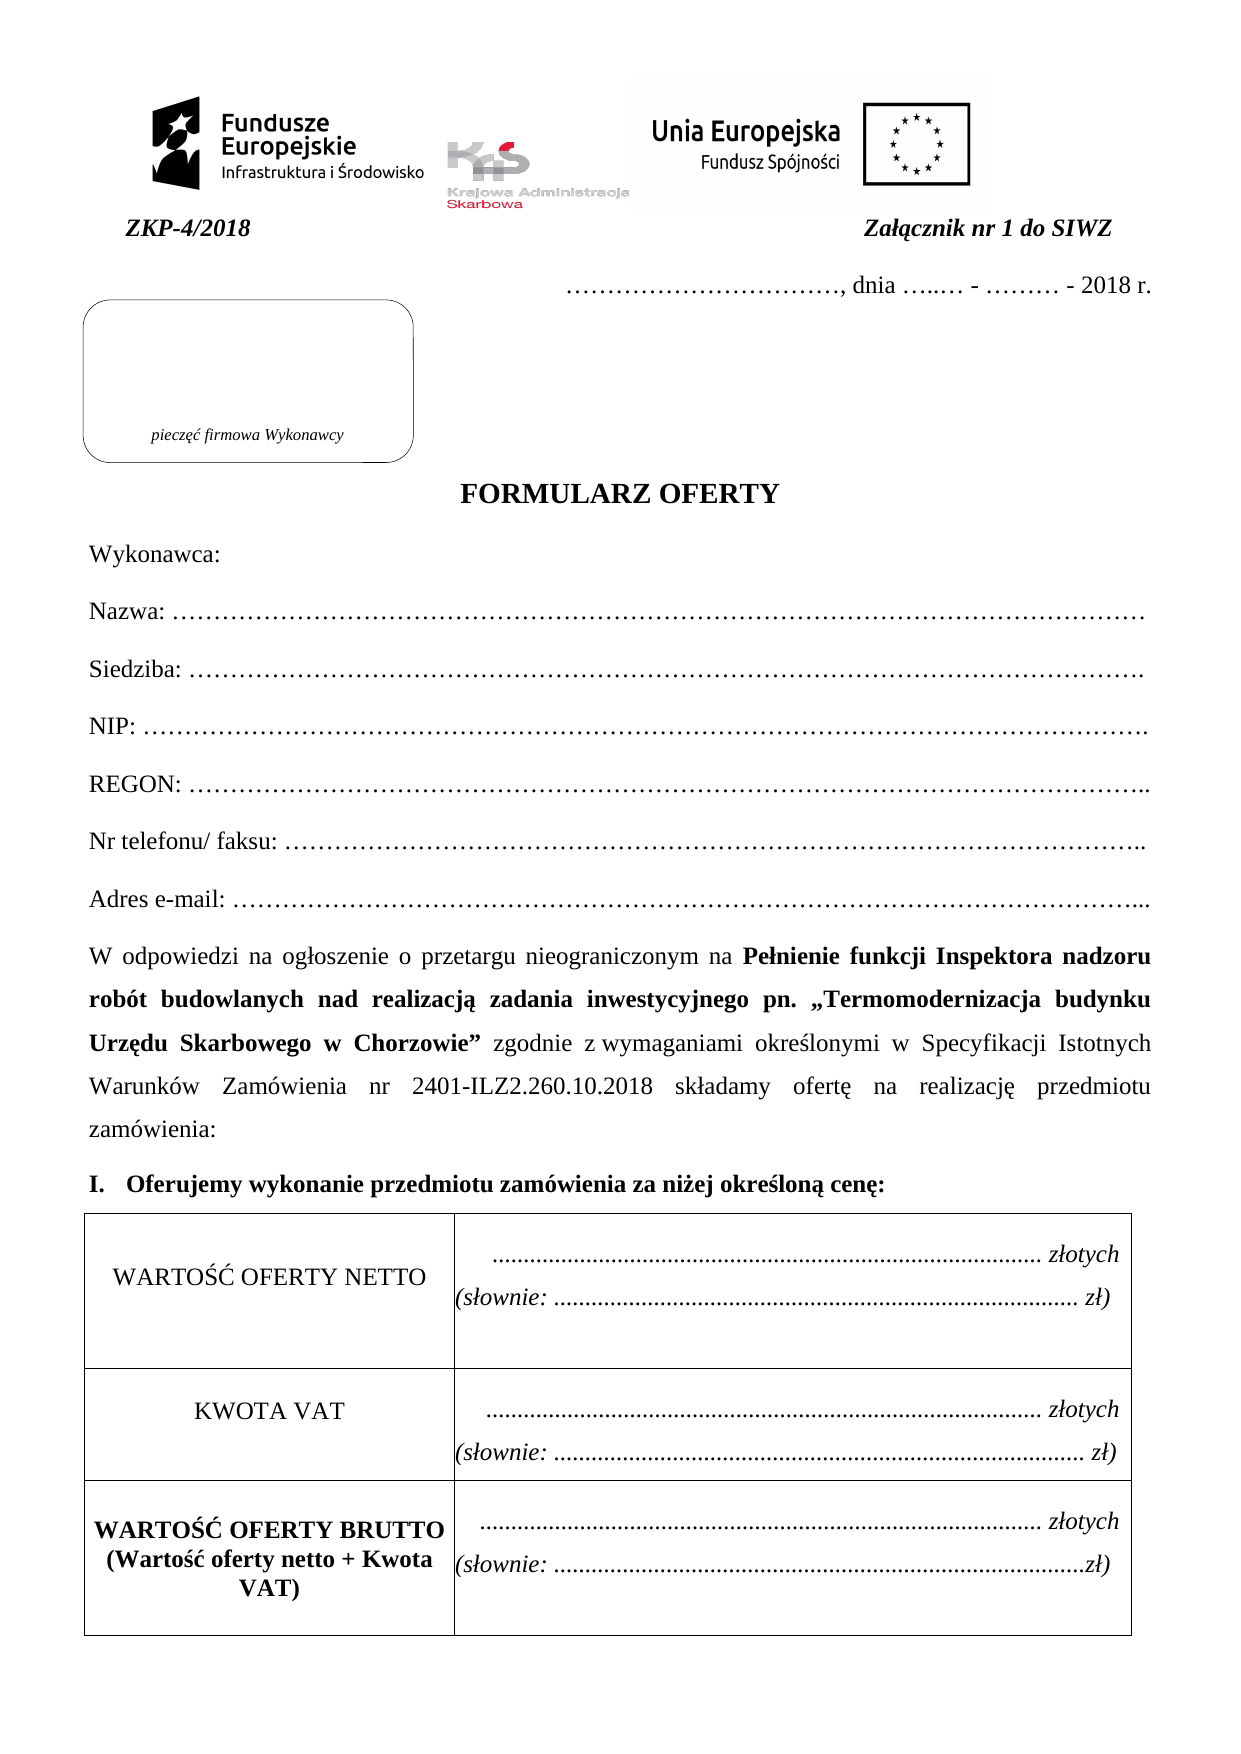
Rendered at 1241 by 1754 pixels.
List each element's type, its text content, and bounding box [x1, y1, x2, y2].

text REGON: …………………………………………………………………………………………………….. [89, 769, 1152, 798]
table_cell WARTOŚĆ OFERTY BRUTTO (Wartość oferty netto + Kwota VAT) [85, 1481, 454, 1635]
table_cell KWOTA VAT [85, 1369, 454, 1480]
list Oferujemy wykonanie przedmiotu zamówienia za niżej określoną cenę: [89, 1169, 1152, 1198]
table_cell .......................................................................................... złotych (słownie: .....................................................................................zł) [455, 1481, 1131, 1635]
table_cell ......................................................................................... złotych (słownie: ..................................................................................... zł) [455, 1369, 1131, 1480]
text Siedziba: ……………………………………………………………………………………………………. [89, 654, 1152, 683]
text Wykonawca: [89, 539, 1152, 568]
text NIP: …………………………………………………………………………………………………………. [89, 711, 1152, 740]
text FORMULARZ OFERTY [89, 477, 1152, 510]
text Nazwa: ……………………………………………………………………………………………………… [89, 596, 1152, 625]
text W odpowiedzi na ogłoszenie o przetargu nieograniczonym na Pełnienie funkcji Inspektora nadzoru robót budowlanych nad realizacją zadania inwestycyjnego pn. „Termomodernizacja budynku Urzędu Skarbowego w Chorzowie” zgodnie z wymaganiami określonymi w Specyfikacji Istotnych Warunków Zamówienia nr 2401-ILZ2.260.10.2018 składamy ofertę na realizację przedmiotu zamówienia: [89, 941, 1152, 1143]
text ZKP-4/2018 Załącznik nr 1 do SIWZ [89, 213, 1152, 242]
picture [129, 73, 994, 213]
table_header ........................................................................................ złotych (słownie: .................................................................................... zł) [455, 1214, 1131, 1368]
text ……………………………, dnia …..… - ……… - 2018 r. [89, 270, 1152, 299]
text Nr telefonu/ faksu: ………………………………………………………………………………………….. [89, 826, 1152, 855]
text Adres e-mail: ………………………………………………………………………………………………... [89, 884, 1152, 913]
table_header WARTOŚĆ OFERTY NETTO [85, 1214, 454, 1368]
